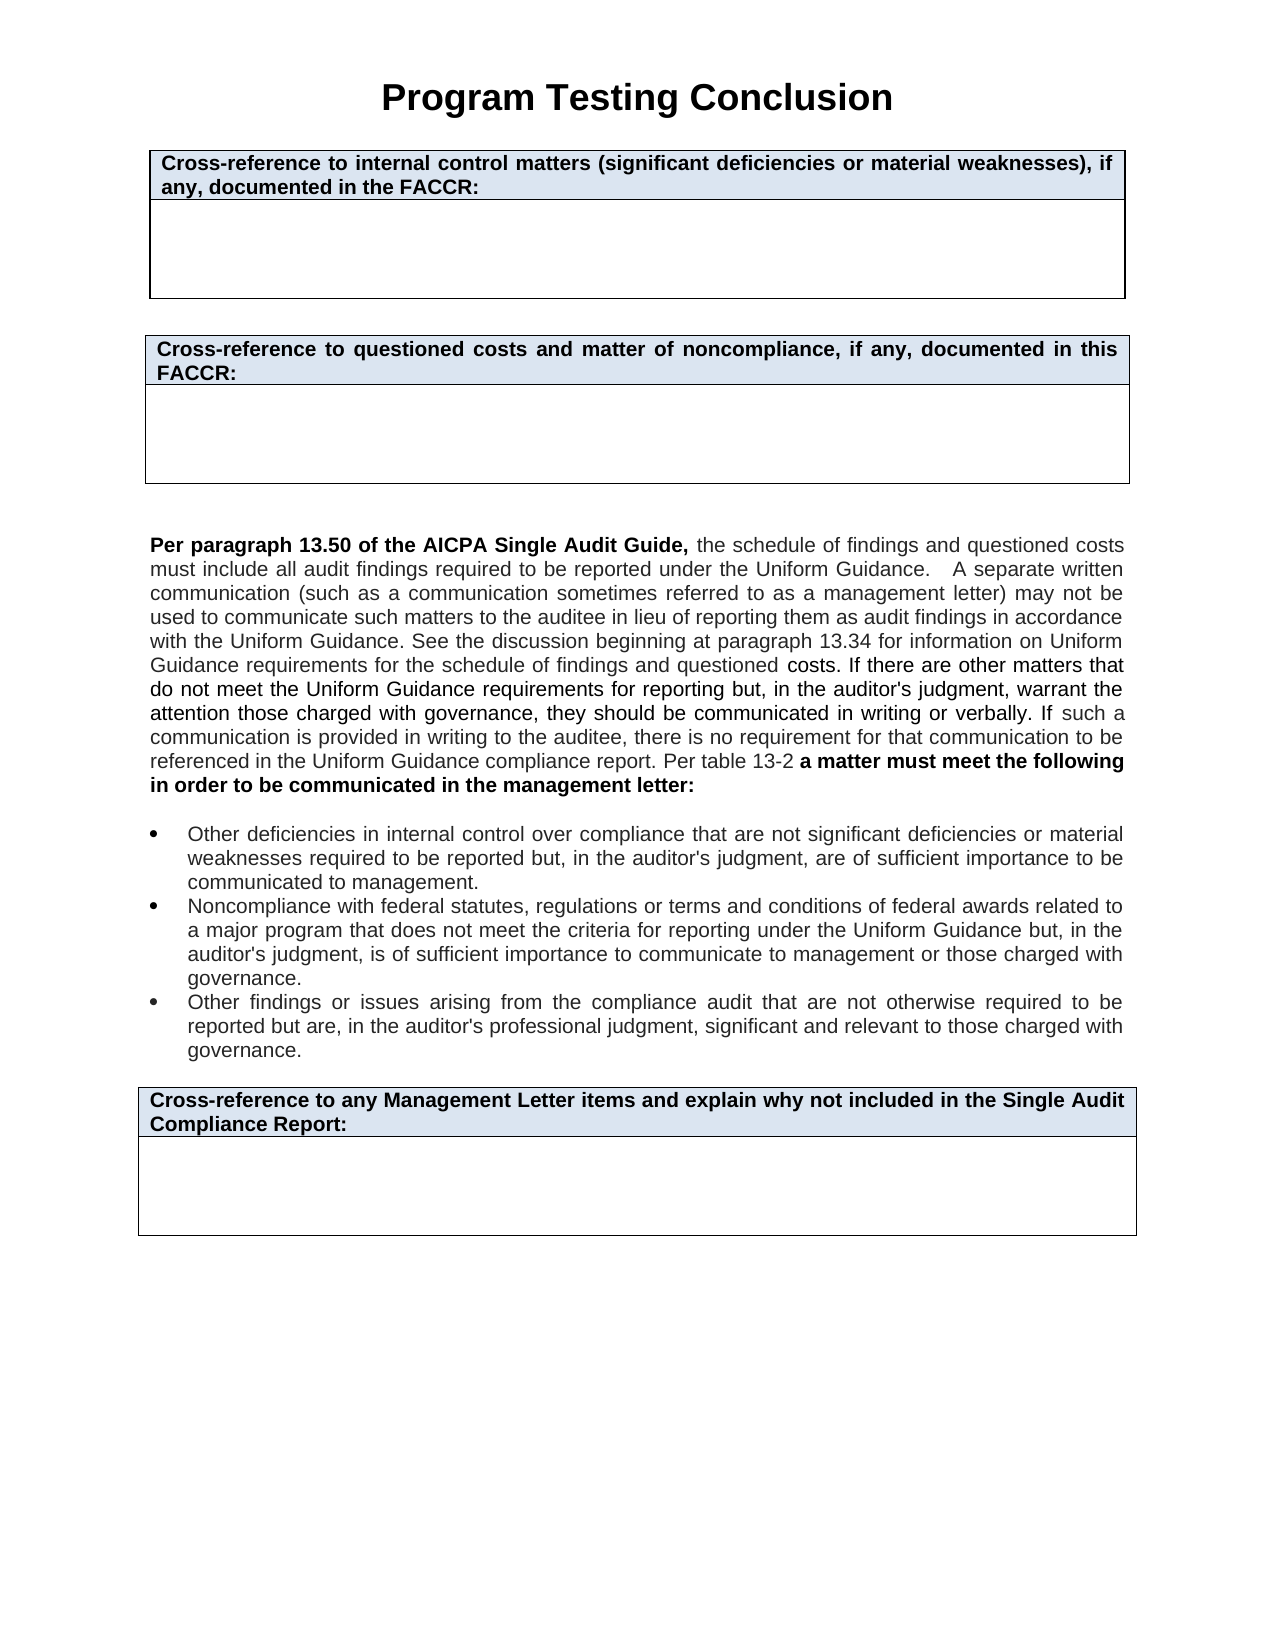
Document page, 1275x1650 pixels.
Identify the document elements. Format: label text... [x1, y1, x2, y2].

table_cell [151, 200, 1124, 298]
list Other deficiencies in internal control over compliance that are not significant deficiencies or material weaknesses required to be reported but, in the auditor's judgment, are of sufficient importance to be communicated to management. [150, 822, 1125, 894]
list Other findings or issues arising from the compliance audit that are not otherwise required to be reported but are, in the auditor's professional judgment, significant and relevant to those charged with governance. [150, 990, 1125, 1062]
table_header Cross-reference to questioned costs and matter of noncompliance, if any, documented in this FACCR: [146, 336, 1129, 384]
list Noncompliance with federal statutes, regulations or terms and conditions of federal awards related to a major program that does not meet the criteria for reporting under the Uniform Guidance but, in the auditor's judgment, is of sufficient importance to communicate to management or those charged with governance. [150, 894, 1125, 990]
table_header Cross-reference to internal control matters (significant deficiencies or material weaknesses), if any, documented in the FACCR: [151, 151, 1124, 199]
table_cell [146, 385, 1129, 483]
table_header Cross-reference to any Management Letter items and explain why not included in the Single Audit Compliance Report: [139, 1088, 1136, 1136]
table_cell [139, 1137, 1136, 1235]
text Per paragraph 13.50 of the AICPA Single Audit Guide, the schedule of findings and questioned costs must include all audit findings required to be reported under the Uniform Guidance. A separate written communication (such as a communication sometimes referred to as a management letter) may not be used to communicate such matters to the auditee in lieu of reporting them as audit findings in accordance with the Uniform Guidance. See the discussion beginning at paragraph 13.34 for information on Uniform Guidance requirements for the schedule of findings and questioned costs. If there are other matters that do not meet the Uniform Guidance requirements for reporting but, in the auditor's judgment, warrant the attention those charged with governance, they should be communicated in writing or verbally. If such a communication is provided in writing to the auditee, there is no requirement for that communication to be referenced in the Uniform Guidance compliance report. Per table 13-2 a matter must meet the following in order to be communicated in the management letter: [150, 533, 1125, 797]
